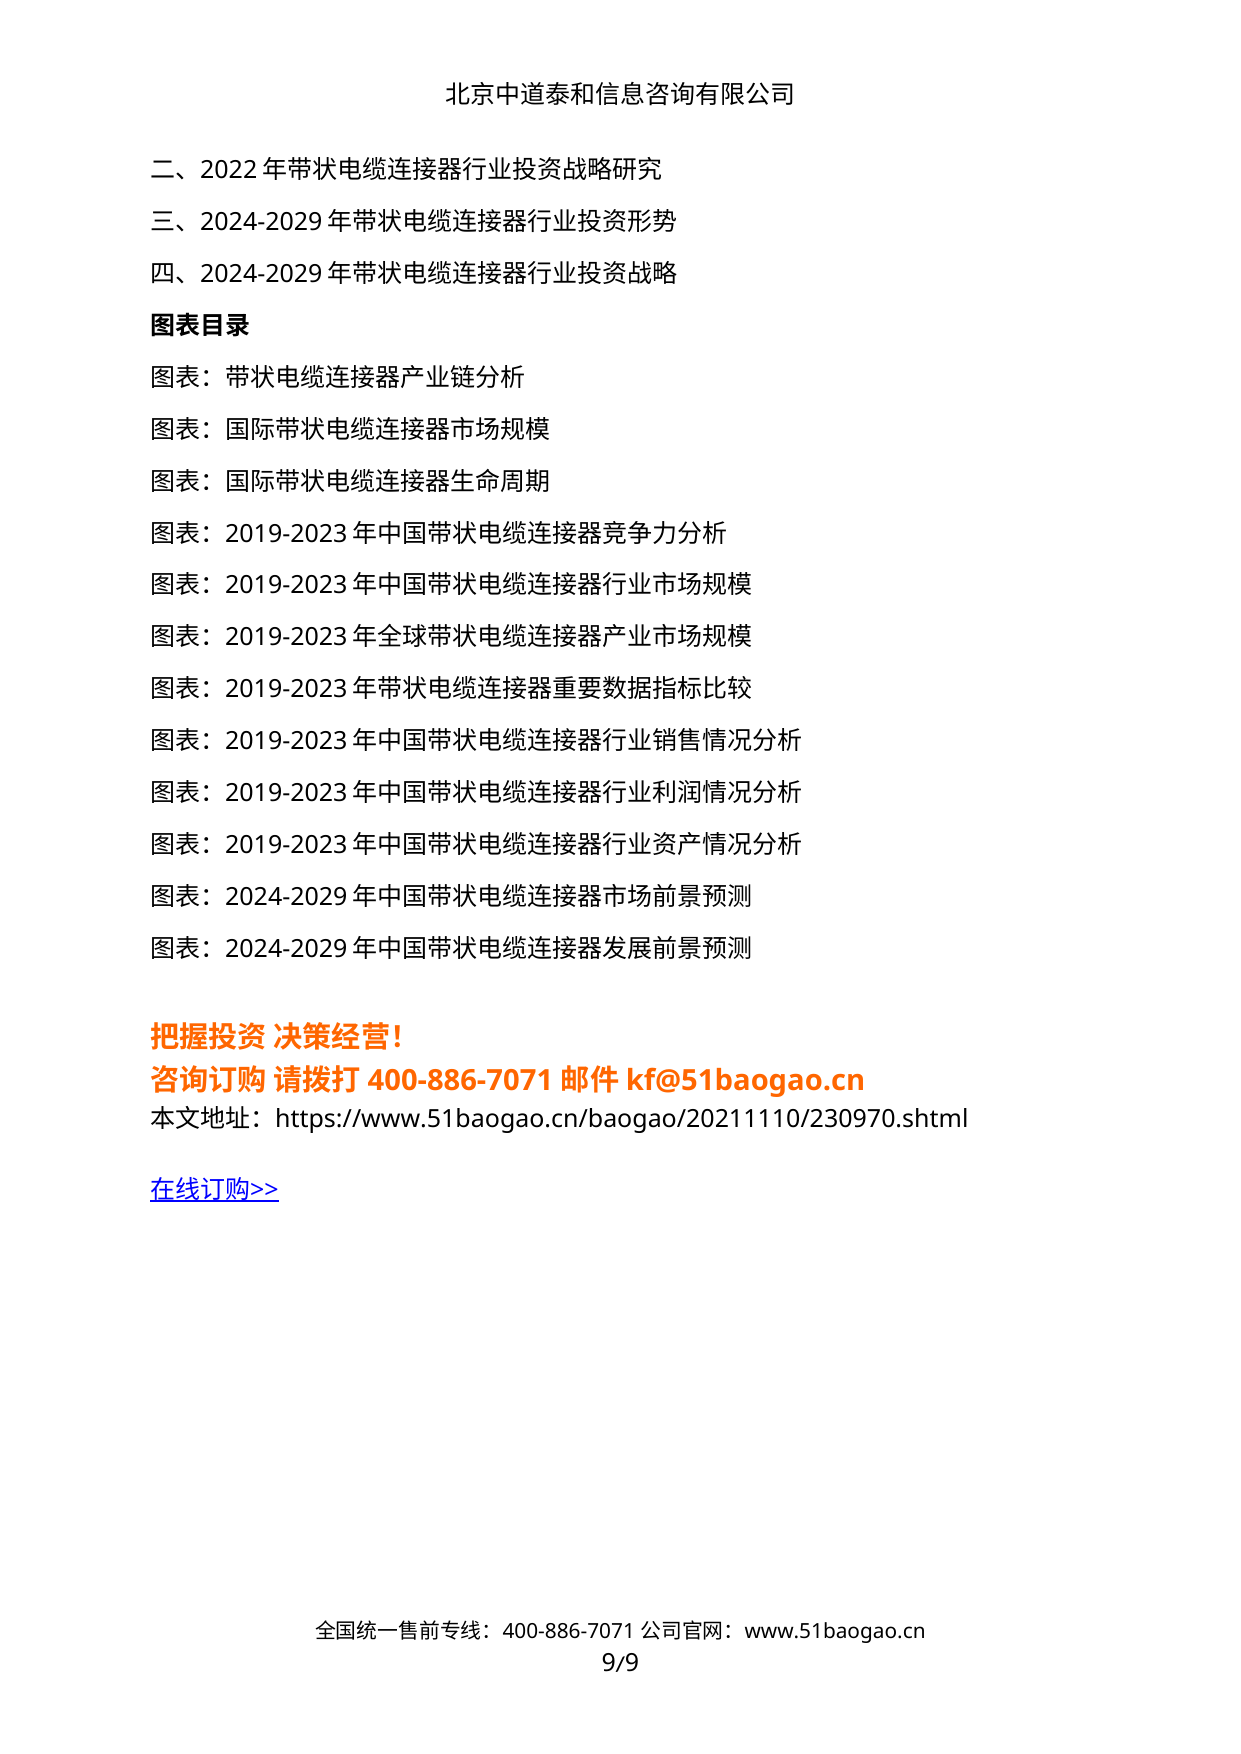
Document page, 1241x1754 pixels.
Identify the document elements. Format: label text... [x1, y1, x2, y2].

text 三、2024-2029年带状电缆连接器行业投资形势 [150, 202, 1090, 238]
text 在线订购>> [150, 1135, 1090, 1205]
text 图表：国际带状电缆连接器生命周期 [150, 461, 1090, 497]
text 图表：国际带状电缆连接器市场规模 [150, 409, 1090, 446]
text 图表：带状电缆连接器产业链分析 [150, 357, 1090, 394]
text 图表：2024-2029年中国带状电缆连接器市场前景预测 [150, 876, 1090, 912]
text 图表：2019-2023年中国带状电缆连接器行业销售情况分析 [150, 721, 1090, 757]
text 图表：2019-2023年中国带状电缆连接器竞争力分析 [150, 513, 1090, 549]
text 图表：2019-2023年带状电缆连接器重要数据指标比较 [150, 669, 1090, 705]
text 图表：2019-2023年中国带状电缆连接器行业市场规模 [150, 565, 1090, 601]
text 图表：2019-2023年中国带状电缆连接器行业利润情况分析 [150, 772, 1090, 809]
text 图表目录 [150, 306, 1090, 342]
text 二、2022年带状电缆连接器行业投资战略研究 [150, 150, 1090, 186]
text 图表：2024-2029年中国带状电缆连接器发展前景预测 [150, 928, 1090, 964]
text 把握投资 决策经营！咨询订购 请拨打 400-886-7071 邮件 kf@51baogao.cn本文地址：https://www.51baogao.cn/baogao/20211110/230970.shtml [150, 980, 1090, 1135]
text 图表：2019-2023年中国带状电缆连接器行业资产情况分析 [150, 824, 1090, 861]
text 四、2024-2029年带状电缆连接器行业投资战略 [150, 254, 1090, 290]
text 图表：2019-2023年全球带状电缆连接器产业市场规模 [150, 617, 1090, 653]
